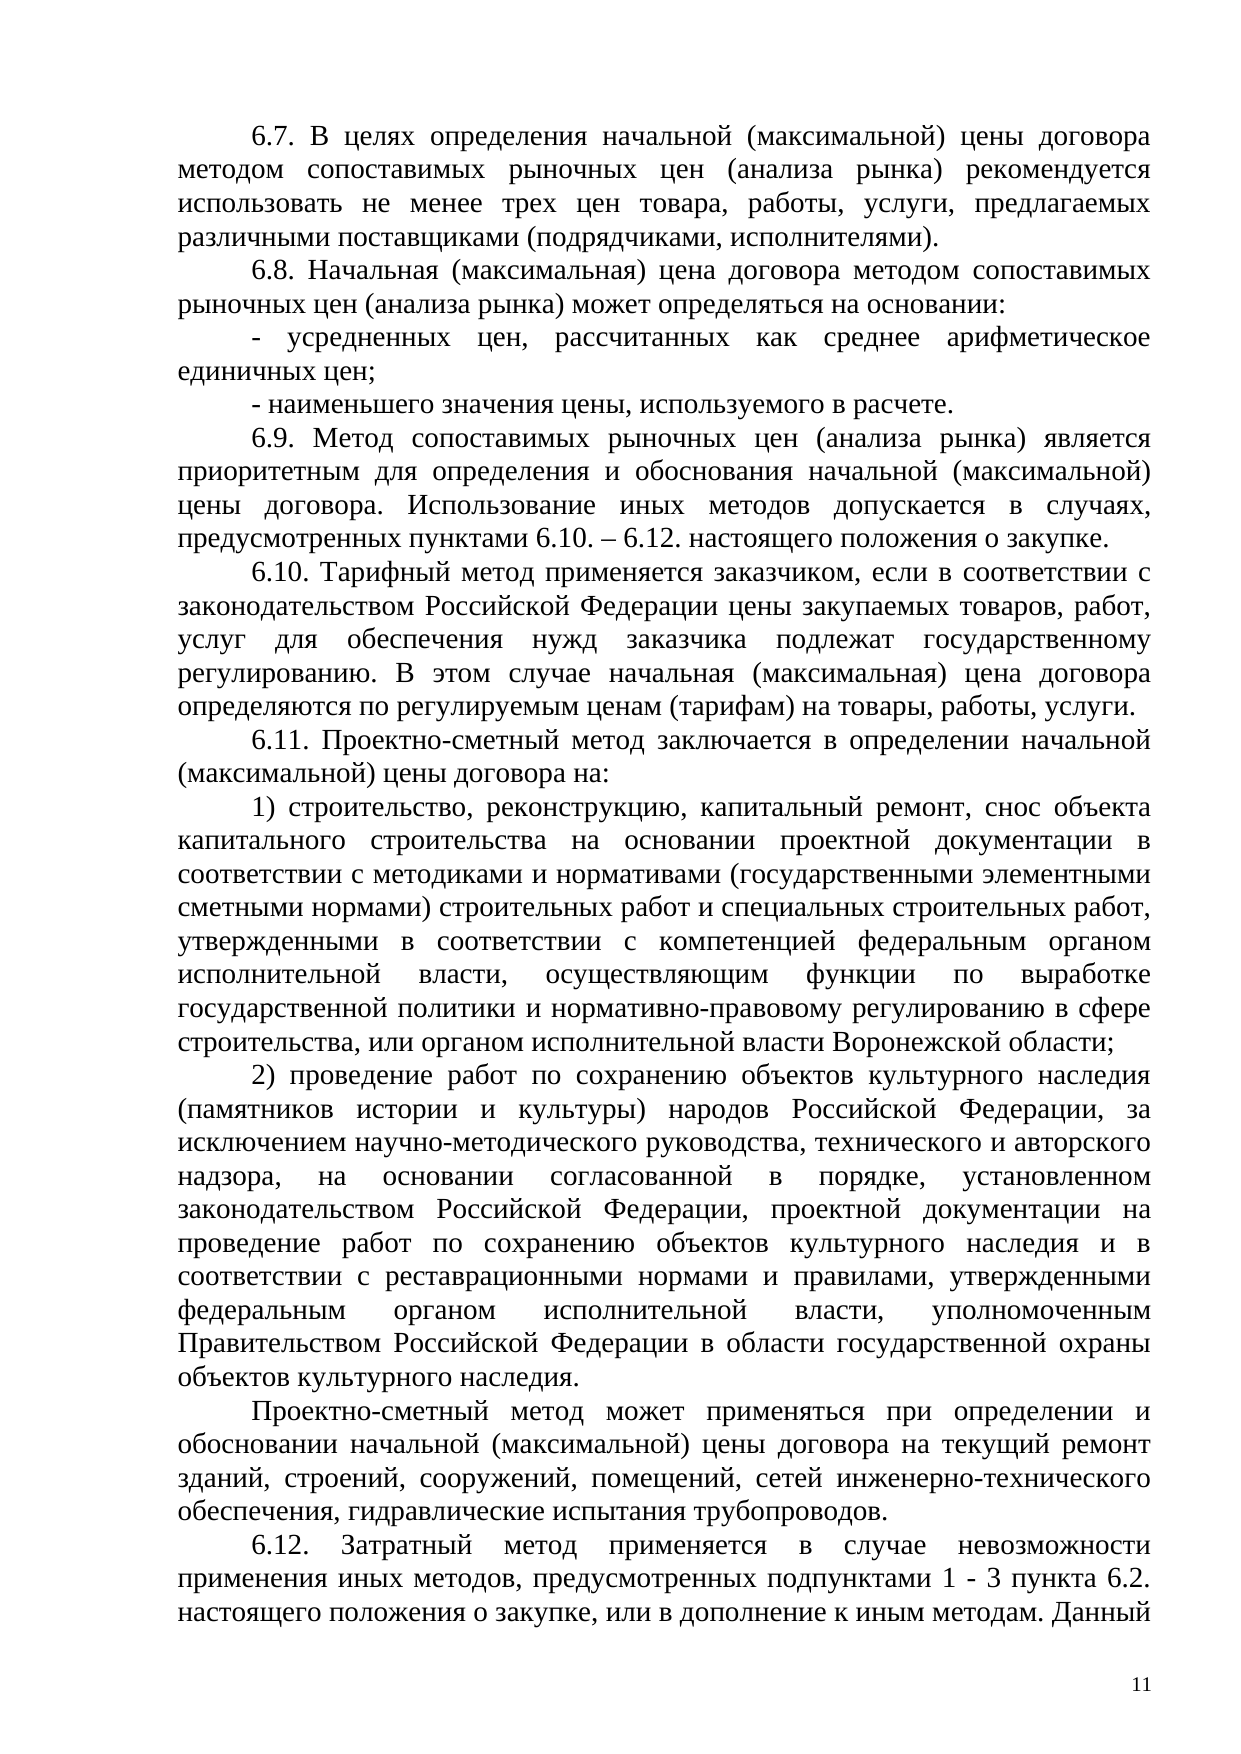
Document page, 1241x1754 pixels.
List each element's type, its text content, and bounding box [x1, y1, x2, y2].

text 1) строительство, реконструкцию, капитальный ремонт, снос объекта капитального строительства на основании проектной документации в соответствии с методиками и нормативами (государственными элементными сметными нормами) строительных работ и специальных строительных работ, утвержденными в соответствии с компетенцией федеральным органом исполнительной власти, осуществляющим функции по выработке государственной политики и нормативно-правовому регулированию в сфере строительства, или органом исполнительной власти Воронежской области; [177, 789, 1152, 1057]
text 6.11. Проектно-сметный метод заключается в определении начальной (максимальной) цены договора на: [177, 722, 1152, 789]
text Проектно-сметный метод может применяться при определении и обосновании начальной (максимальной) цены договора на текущий ремонт зданий, строений, сооружений, помещений, сетей инженерно-технического обеспечения, гидравлические испытания трубопроводов. [177, 1393, 1152, 1527]
text 6.7. В целях определения начальной (максимальной) цены договора методом сопоставимых рыночных цен (анализа рынка) рекомендуется использовать не менее трех цен товара, работы, услуги, предлагаемых различными поставщиками (подрядчиками, исполнителями). [177, 118, 1152, 252]
text 6.10. Тарифный метод применяется заказчиком, если в соответствии с законодательством Российской Федерации цены закупаемых товаров, работ, услуг для обеспечения нужд заказчика подлежат государственному регулированию. В этом случае начальная (максимальная) цена договора определяются по регулируемым ценам (тарифам) на товары, работы, услуги. [177, 554, 1152, 722]
text - наименьшего значения цены, используемого в расчете. [177, 386, 1152, 420]
text 6.9. Метод сопоставимых рыночных цен (анализа рынка) является приоритетным для определения и обоснования начальной (максимальной) цены договора. Использование иных методов допускается в случаях, предусмотренных пунктами 6.10. – 6.12. настоящего положения о закупке. [177, 420, 1152, 554]
text 2) проведение работ по сохранению объектов культурного наследия (памятников истории и культуры) народов Российской Федерации, за исключением научно-методического руководства, технического и авторского надзора, на основании согласованной в порядке, установленном законодательством Российской Федерации, проектной документации на проведение работ по сохранению объектов культурного наследия и в соответствии с реставрационными нормами и правилами, утвержденными федеральным органом исполнительной власти, уполномоченным Правительством Российской Федерации в области государственной охраны объектов культурного наследия. [177, 1057, 1152, 1393]
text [177, 1527, 1152, 1627]
text 6.8. Начальная (максимальная) цена договора методом сопоставимых рыночных цен (анализа рынка) может определяться на основании: [177, 252, 1152, 319]
text - усредненных цен, рассчитанных как среднее арифметическое единичных цен; [177, 319, 1152, 386]
